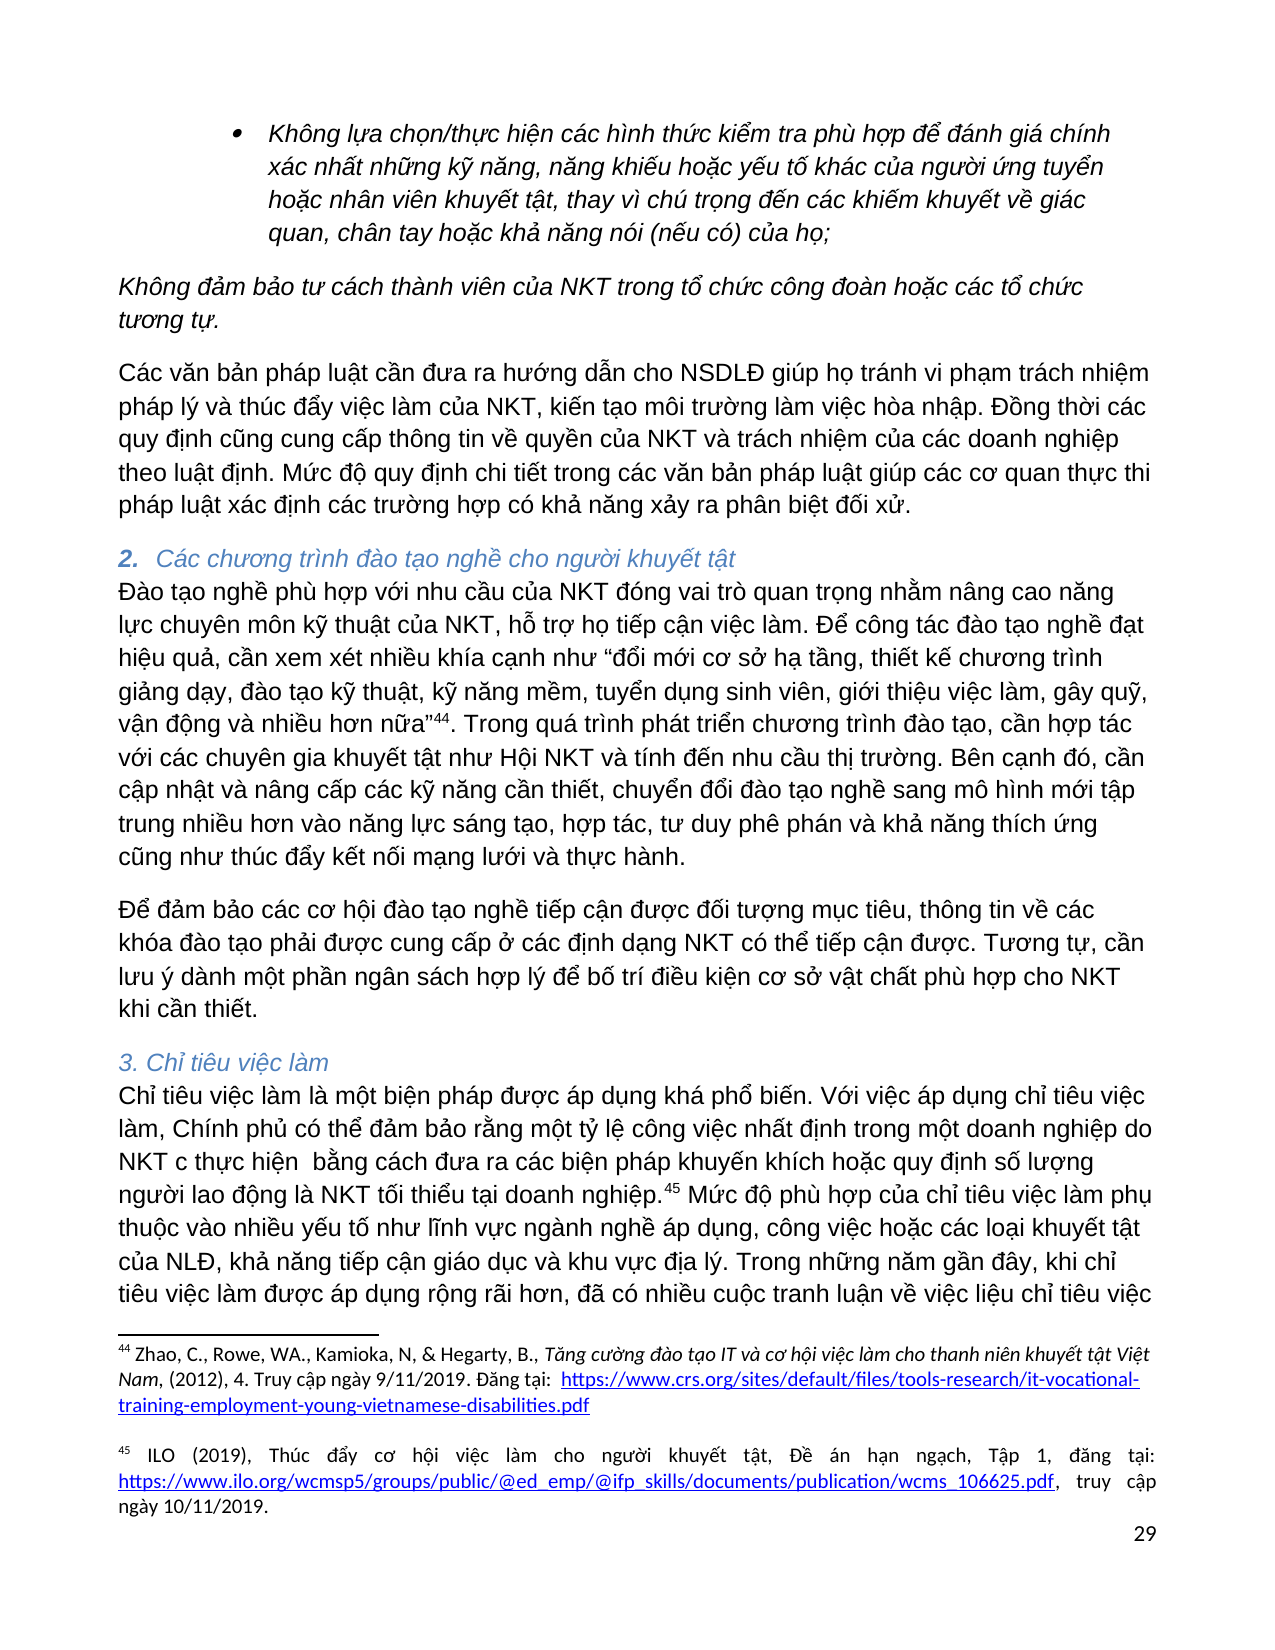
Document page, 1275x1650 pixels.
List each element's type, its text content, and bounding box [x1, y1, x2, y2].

text Để đảm bảo các cơ hội đào tạo nghề tiếp cận được đối tượng mục tiêu, thông tin về các khóa đào tạo phải được cung cấp ở các định dạng NKT có thể tiếp cận được. Tương tự, cần lưu ý dành một phần ngân sách hợp lý để bố trí điều kiện cơ sở vật chất phù hợp cho NKT khi cần thiết. [118, 895, 1156, 1023]
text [118, 1081, 1156, 1308]
text Không đảm bảo tư cách thành viên của NKT trong tổ chức công đoàn hoặc các tổ chức tương tự. [118, 272, 1156, 333]
subtitle 3. Chỉ tiêu việc làm [118, 1048, 1156, 1077]
text Đào tạo nghề phù hợp với nhu cầu của NKT đóng vai trò quan trọng nhằm nâng cao năng lực chuyên môn kỹ thuật của NKT, hỗ trợ họ tiếp cận việc làm. Để công tác đào tạo nghề đạt hiệu quả, cần xem xét nhiều khía cạnh như “đổi mới cơ sở hạ tầng, thiết kế chương trình giảng dạy, đào tạo kỹ thuật, kỹ năng mềm, tuyển dụng sinh viên, giới thiệu việc làm, gây quỹ, vận động và nhiều hơn nữa”. Trong quá trình phát triển chương trình đào tạo, cần hợp tác với các chuyên gia khuyết tật như Hội NKT và tính đến nhu cầu thị trường. Bên cạnh đó, cần cập nhật và nâng cấp các kỹ năng cần thiết, chuyển đổi đào tạo nghề sang mô hình mới tập trung nhiều hơn vào năng lực sáng tạo, hợp tác, tư duy phê phán và khả năng thích ứng cũng như thúc đẩy kết nối mạng lưới và thực hành. [118, 577, 1156, 870]
text Các văn bản pháp luật cần đưa ra hướng dẫn cho NSDLĐ giúp họ tránh vi phạm trách nhiệm pháp lý và thúc đẩy việc làm của NKT, kiến tạo môi trường làm việc hòa nhập. Đồng thời các quy định cũng cung cấp thông tin về quyền của NKT và trách nhiệm của các doanh nghiệp theo luật định. Mức độ quy định chi tiết trong các văn bản pháp luật giúp các cơ quan thực thi pháp luật xác định các trường hợp có khả năng xảy ra phân biệt đối xử. [118, 358, 1156, 519]
subtitle Các chương trình đào tạo nghề cho người khuyết tật [118, 544, 1156, 573]
list Không lựa chọn/thực hiện các hình thức kiểm tra phù hợp để đánh giá chính xác nhất những kỹ năng, năng khiếu hoặc yếu tố khác của người ứng tuyển hoặc nhân viên khuyết tật, thay vì chú trọng đến các khiếm khuyết về giác quan, chân tay hoặc khả năng nói (nếu có) của họ; [231, 118, 1156, 246]
